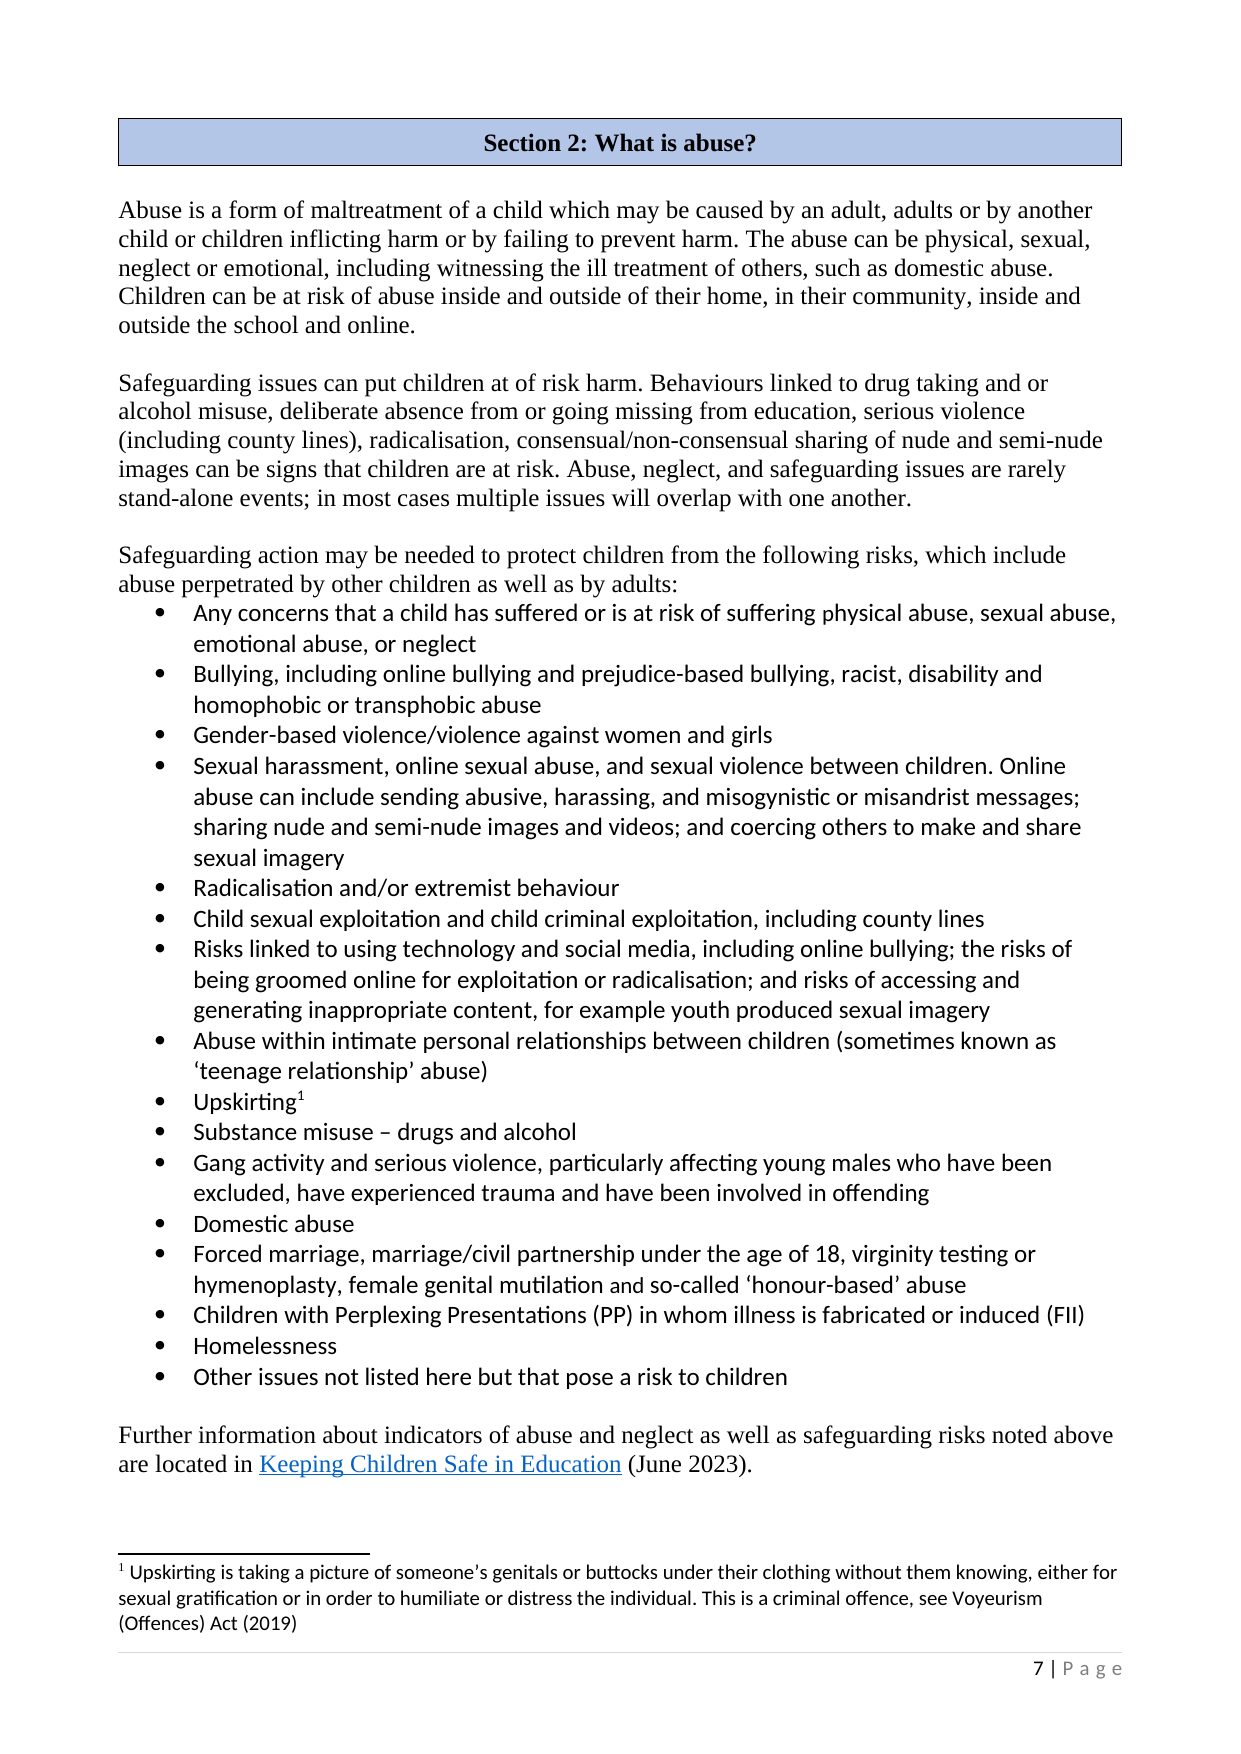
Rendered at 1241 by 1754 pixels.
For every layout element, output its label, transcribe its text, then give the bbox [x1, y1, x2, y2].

text Safeguarding issues can put children at of risk harm. Behaviours linked to drug taking and or alcohol misuse, deliberate absence from or going missing from education, serious violence (including county lines), radicalisation, consensual/non-consensual sharing of nude and semi-nude images can be signs that children are at risk. Abuse, neglect, and safeguarding issues are rarely stand-alone events; in most cases multiple issues will overlap with one another. [118, 368, 1122, 511]
list Risks linked to using technology and social media, including online bullying; the risks of being groomed online for exploitation or radicalisation; and risks of accessing and generating inappropriate content, for example youth produced sexual imagery [156, 933, 1122, 1025]
list Forced marriage, marriage/civil partnership under the age of 18, virginity testing or hymenoplasty, female genital mutilation and so-called ‘honour-based’ abuse [156, 1238, 1122, 1299]
list Upskirting [156, 1086, 1122, 1116]
list Homelessness [156, 1330, 1122, 1361]
list Domestic abuse [156, 1208, 1122, 1238]
list Other issues not listed here but that pose a risk to children [156, 1361, 1122, 1391]
list Gender-based violence/violence against women and girls [156, 720, 1122, 750]
text Further information about indicators of abuse and neglect as well as safeguarding risks noted above are located in Keeping Children Safe in Education (June 2023). [118, 1420, 1122, 1477]
list Radicalisation and/or extremist behaviour [156, 872, 1122, 903]
list Children with Perplexing Presentations (PP) in whom illness is fabricated or induced (FII) [156, 1299, 1122, 1330]
list Sexual harassment, online sexual abuse, and sexual violence between children. Online abuse can include sending abusive, harassing, and misogynistic or misandrist messages; sharing nude and semi-nude images and videos; and coercing others to make and share sexual imagery [156, 750, 1122, 872]
list Substance misuse – drugs and alcohol [156, 1116, 1122, 1147]
list Abuse within intimate personal relationships between children (sometimes known as ‘teenage relationship’ abuse) [156, 1025, 1122, 1086]
table_header Section 2: What is abuse? [119, 119, 1121, 165]
list Any concerns that a child has suffered or is at risk of suffering physical abuse, sexual abuse, emotional abuse, or neglect [156, 598, 1122, 659]
list Child sexual exploitation and child criminal exploitation, including county lines [156, 903, 1122, 933]
text Safeguarding action may be needed to protect children from the following risks, which include abuse perpetrated by other children as well as by adults: [118, 540, 1122, 598]
text Abuse is a form of maltreatment of a child which may be caused by an adult, adults or by another child or children inflicting harm or by failing to prevent harm. The abuse can be physical, sexual, neglect or emotional, including witnessing the ill treatment of others, such as domestic abuse. Children can be at risk of abuse inside and outside of their home, in their community, inside and outside the school and online. [118, 195, 1122, 339]
list Bullying, including online bullying and prejudice-based bullying, racist, disability and homophobic or transphobic abuse [156, 659, 1122, 720]
list Gang activity and serious violence, particularly affecting young males who have been excluded, have experienced trauma and have been involved in offending [156, 1147, 1122, 1208]
